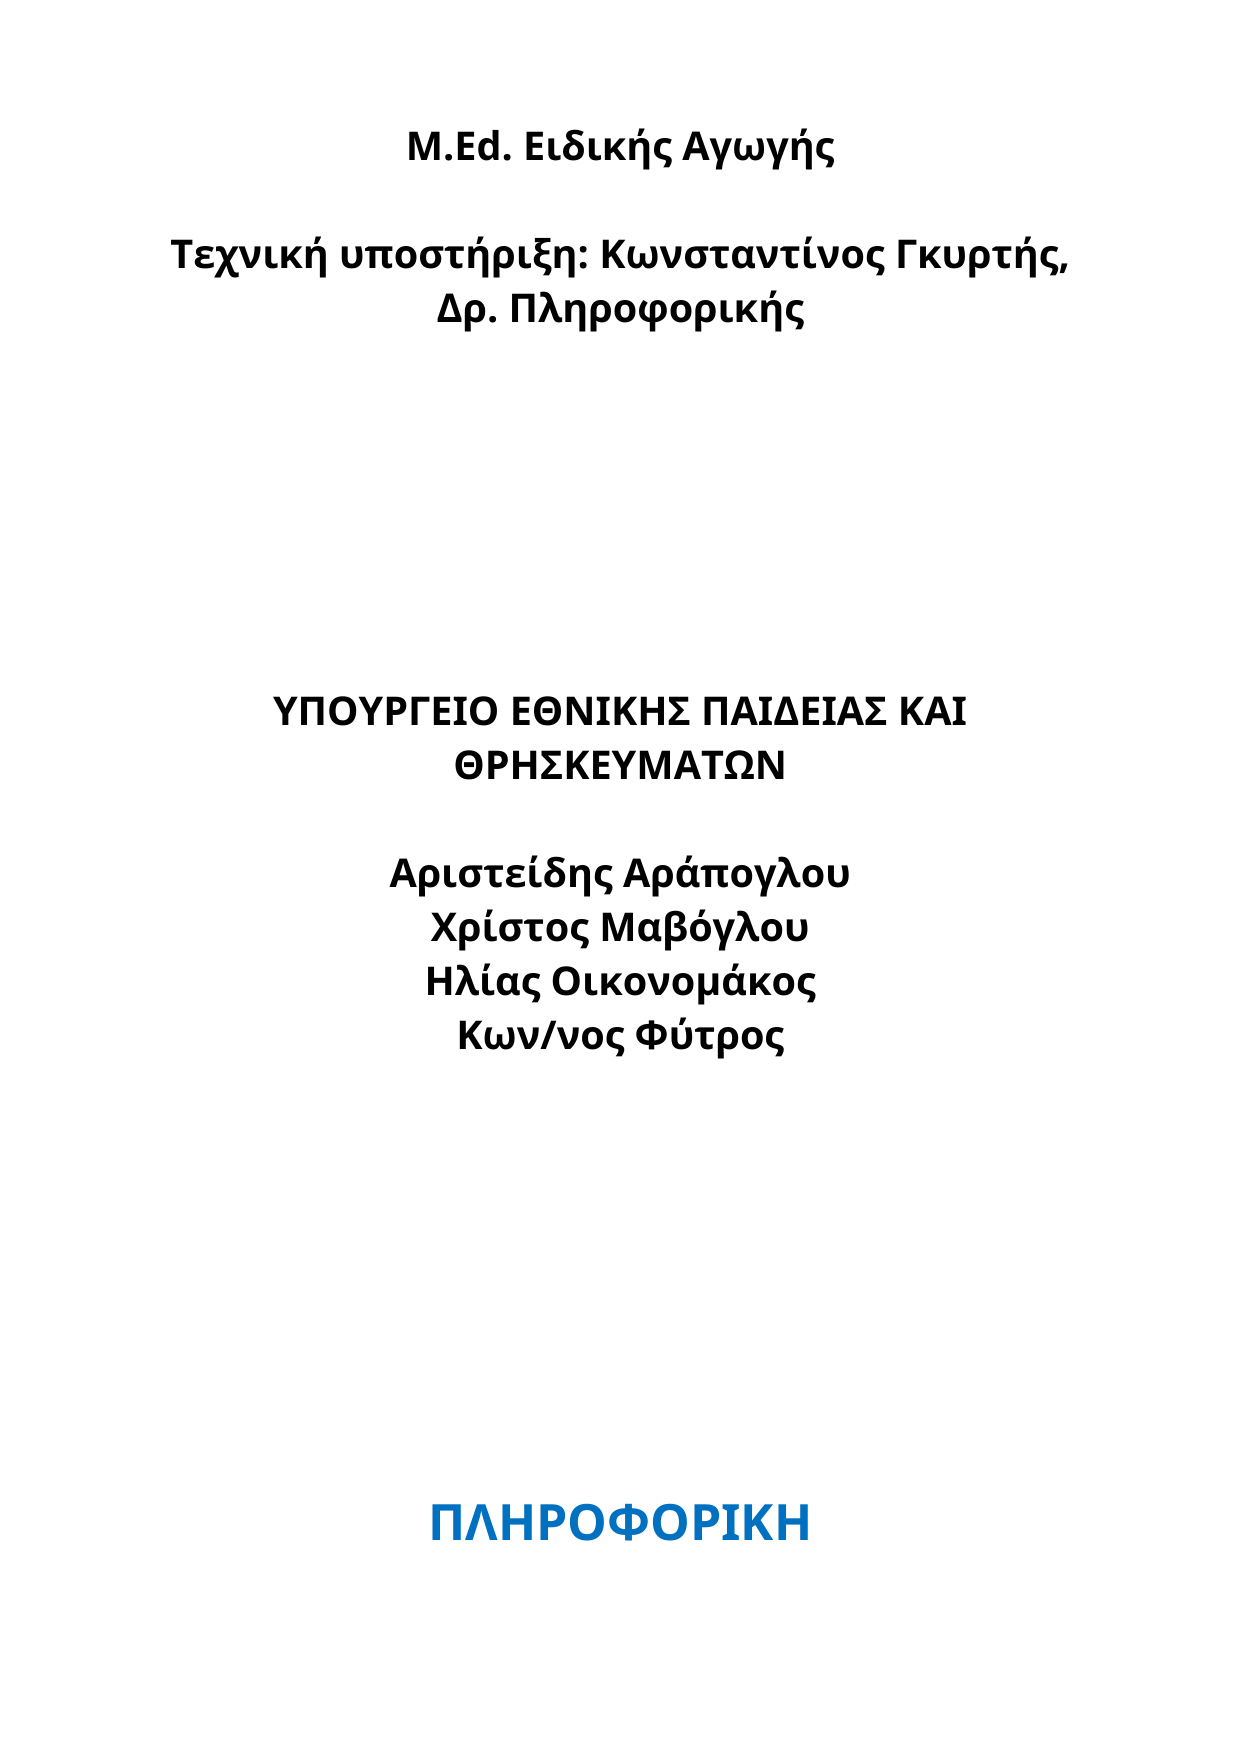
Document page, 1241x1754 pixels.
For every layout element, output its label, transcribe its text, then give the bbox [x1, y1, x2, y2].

text M.Ed. Ειδικής Αγωγής [118, 118, 1122, 172]
text Ηλίας Οικονομάκος [118, 953, 1122, 1007]
text Χρίστος Μαβόγλου [118, 899, 1122, 953]
text ΥΠΟΥΡΓΕΙΟ ΕΘΝΙΚΗΣ ΠΑΙΔΕΙΑΣ ΚΑΙ ΘΡΗΣΚΕΥΜΑΤΩΝ [118, 683, 1122, 791]
text Κων/νος Φύτρος [118, 1007, 1122, 1061]
text Τεχνική υποστήριξη: Κωνσταντίνος Γκυρτής, [118, 226, 1122, 280]
text ΠΛΗΡΟΦΟΡΙΚΗ [118, 1487, 1122, 1568]
text Δρ. Πληροφορικής [118, 280, 1122, 334]
text Αριστείδης Αράπογλου [118, 845, 1122, 899]
